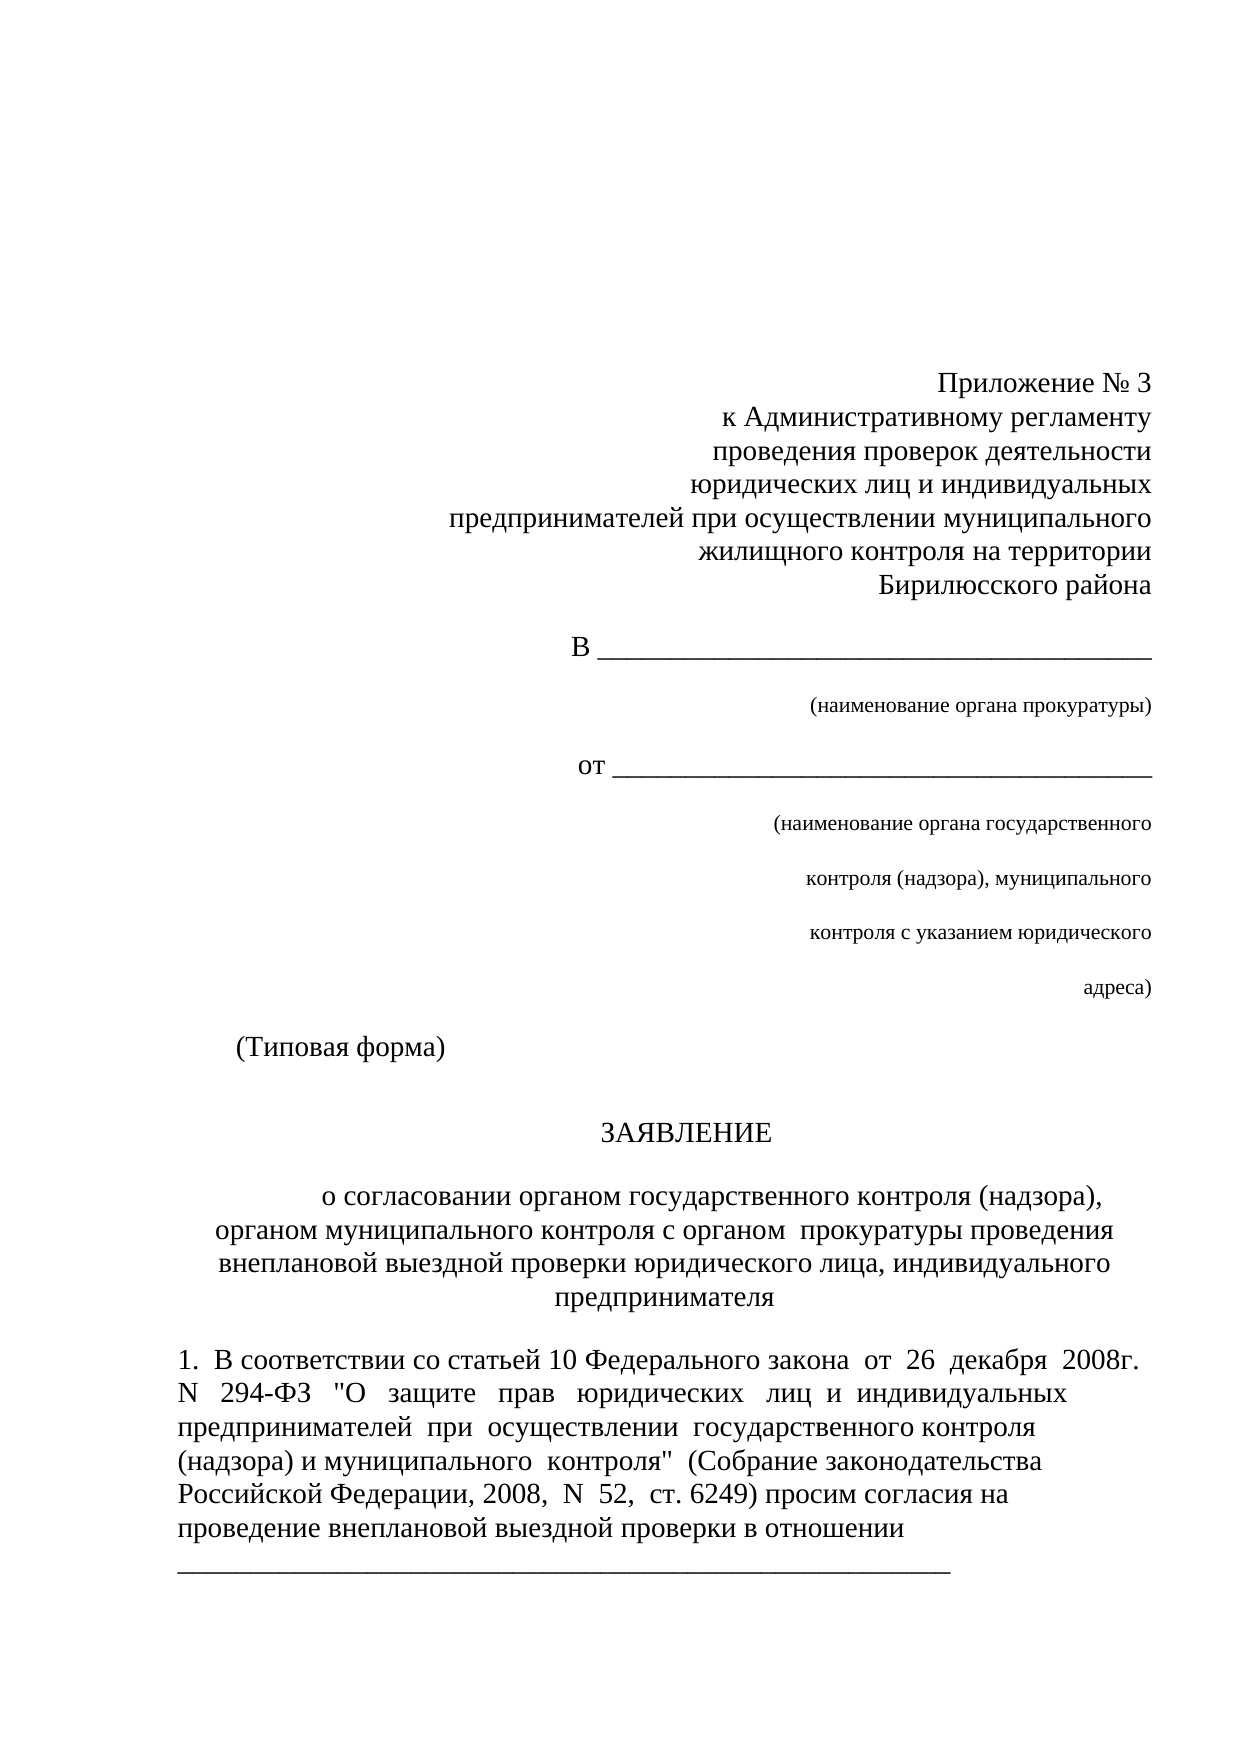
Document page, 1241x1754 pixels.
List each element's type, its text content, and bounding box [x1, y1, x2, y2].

text контроля (надзора), муниципального [177, 864, 1152, 890]
text (наименование органа государственного [177, 810, 1152, 835]
text ЗАЯВЛЕНИЕ [177, 1115, 1152, 1149]
text адреса) [177, 974, 1152, 999]
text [177, 1342, 1152, 1577]
text Приложение № 3 [177, 366, 1152, 399]
text от _____________________________________ [177, 747, 1152, 780]
text предпринимателей при осуществлении муниципального [177, 500, 1152, 533]
text контроля с указанием юридического [177, 919, 1152, 944]
text (Типовая форма) [177, 1029, 1152, 1062]
text (наименование органа прокуратуры) [177, 692, 1152, 717]
text В ______________________________________ [177, 629, 1152, 663]
text юридических лиц и индивидуальных [177, 466, 1152, 500]
text проведения проверок деятельности [177, 433, 1152, 466]
text о согласовании органом государственного контроля (надзора), органом муниципального контроля с органом прокуратуры проведения внеплановой выездной проверки юридического лица, индивидуального предпринимателя [177, 1178, 1152, 1312]
text к Административному регламенту [177, 399, 1152, 433]
text жилищного контроля на территории [177, 533, 1152, 567]
text Бирилюсского района [177, 567, 1152, 600]
